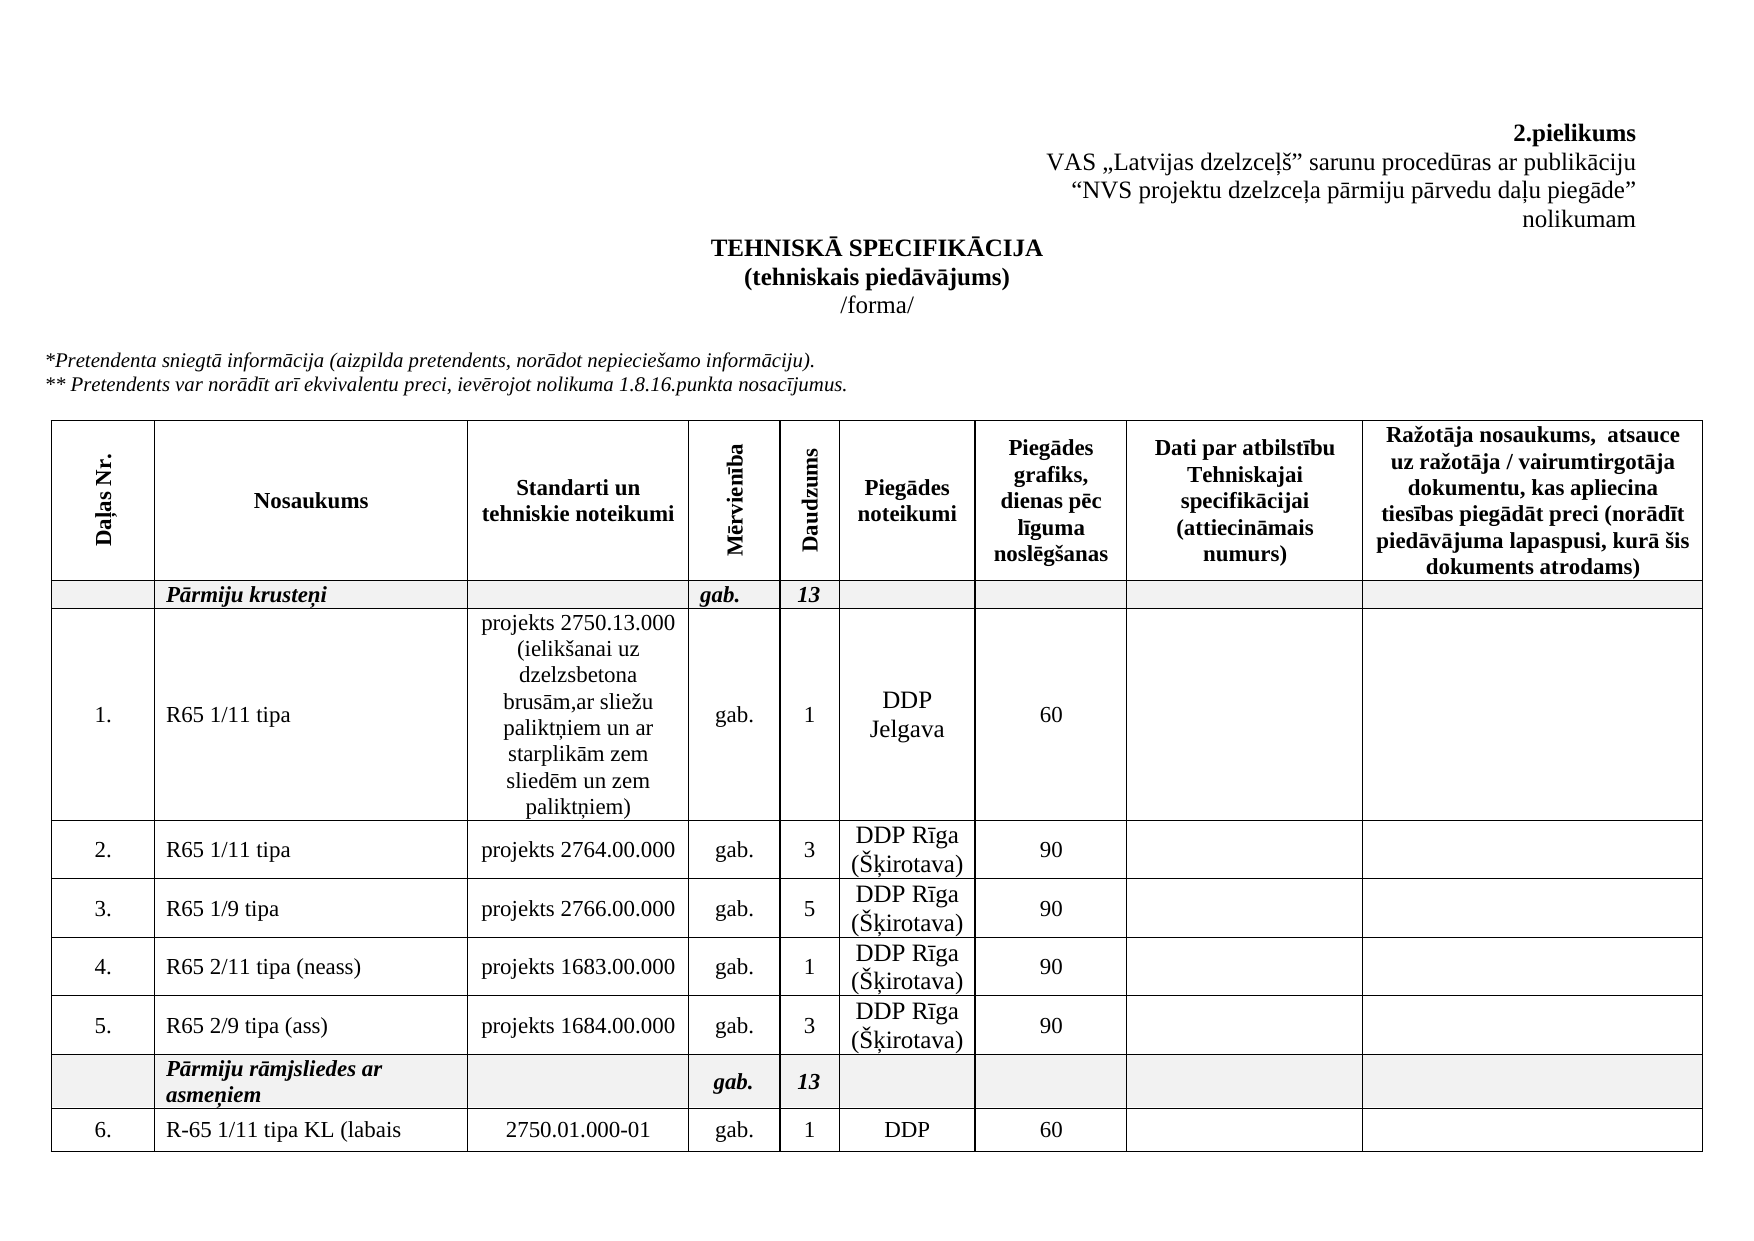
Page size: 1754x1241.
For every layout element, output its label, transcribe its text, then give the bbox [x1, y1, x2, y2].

table_cell 90 [976, 996, 1126, 1054]
table_cell gab. [689, 879, 779, 937]
table_cell [468, 1055, 688, 1107]
table_cell [1363, 879, 1702, 937]
table_cell [1363, 938, 1702, 995]
table_cell 90 [976, 821, 1126, 878]
table_cell [1363, 996, 1702, 1054]
text ** Pretendents var norādīt arī ekvivalentu preci, ievērojot nolikuma 1.8.16.punkta nosacījumus. [44, 372, 1636, 396]
table_cell Pārmiju krusteņi [155, 581, 467, 608]
text /forma/ [118, 291, 1636, 319]
table_cell DDP Jelgava [840, 609, 974, 819]
table_cell 4. [52, 938, 154, 995]
table_cell 13 [781, 1055, 839, 1107]
table_cell [840, 581, 974, 608]
table_cell 3 [781, 821, 839, 878]
table_cell [976, 581, 1126, 608]
table_cell [1363, 821, 1702, 878]
table_cell [1127, 938, 1362, 995]
text VAS „Latvijas dzelzceļš” sarunu procedūras ar publikāciju [118, 147, 1636, 176]
table_header Daudzums [781, 421, 839, 579]
table_cell [1363, 1109, 1702, 1151]
table_header Piegādes noteikumi [840, 421, 974, 579]
table_cell R65 1/11 tipa [155, 609, 467, 819]
table_header Piegādes grafiks, dienas pēc līguma noslēgšanas [976, 421, 1126, 579]
table_cell [1127, 609, 1362, 819]
table_cell projekts 2764.00.000 [468, 821, 688, 878]
table_cell 1. [52, 609, 154, 819]
table_cell Pārmiju rāmjsliedes ar asmeņiem [155, 1055, 467, 1107]
text TEHNISKĀ SPECIFIKĀCIJA [118, 233, 1636, 262]
table_cell 1 [781, 609, 839, 819]
table_cell gab. [689, 1109, 779, 1151]
table_cell projekts 2766.00.000 [468, 879, 688, 937]
table_cell [1363, 609, 1702, 819]
table_cell gab. [689, 581, 779, 608]
table_cell [976, 1055, 1126, 1107]
text nolikumam [118, 204, 1636, 233]
table_cell 2. [52, 821, 154, 878]
text *Pretendenta sniegtā informācija (aizpilda pretendents, norādot nepieciešamo informāciju). [44, 348, 1636, 372]
table_cell [840, 1055, 974, 1107]
table_cell [1127, 996, 1362, 1054]
table_header Nosaukums [155, 421, 467, 579]
table_header Dati par atbilstību Tehniskajai specifikācijai (attiecināmais numurs) [1127, 421, 1362, 579]
table_cell [1127, 1109, 1362, 1151]
table_cell [1127, 581, 1362, 608]
table_cell 6. [52, 1109, 154, 1151]
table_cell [468, 1109, 688, 1151]
text “NVS projektu dzelzceļa pārmiju pārvedu daļu piegāde” [118, 176, 1636, 204]
table_cell 5. [52, 996, 154, 1054]
table_cell 1 [781, 938, 839, 995]
table_cell R65 1/11 tipa [155, 821, 467, 878]
table_cell R65 2/9 tipa (ass) [155, 996, 467, 1054]
table_cell [468, 581, 688, 608]
table_cell DDP Rīga (Šķirotava) [840, 879, 974, 937]
table_cell 1 [781, 1109, 839, 1151]
table_header Daļas Nr. [52, 421, 154, 579]
table_cell 60 [976, 609, 1126, 819]
table_header Standarti un tehniskie noteikumi [468, 421, 688, 579]
table_cell [52, 581, 154, 608]
text 2.pielikums [118, 118, 1636, 147]
table_cell [1127, 879, 1362, 937]
text (tehniskais piedāvājums) [118, 262, 1636, 291]
table_cell gab. [689, 938, 779, 995]
table_cell gab. [689, 996, 779, 1054]
table_cell 3 [781, 996, 839, 1054]
table_cell R65 1/9 tipa [155, 879, 467, 937]
table_cell DDP Rīga (Šķirotava) [840, 996, 974, 1054]
table_cell 60 [976, 1109, 1126, 1151]
table_cell 3. [52, 879, 154, 937]
table_cell DDP Rīga (Šķirotava) [840, 821, 974, 878]
table_cell DDP Rīga (Šķirotava) [840, 938, 974, 995]
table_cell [155, 1109, 467, 1151]
table_cell [1363, 1055, 1702, 1107]
table_cell gab. [689, 609, 779, 819]
table_header Ražotāja nosaukums, atsauce uz ražotāja / vairumtirgotāja dokumentu, kas apliecina tiesības piegādāt preci (norādīt piedāvājuma lapaspusi, kurā šis dokuments atrodams) [1363, 421, 1702, 579]
table_cell 13 [781, 581, 839, 608]
table_cell projekts 1684.00.000 [468, 996, 688, 1054]
table_cell [52, 1055, 154, 1107]
table_cell [1363, 581, 1702, 608]
table_cell 5 [781, 879, 839, 937]
table_cell gab. [689, 821, 779, 878]
table_cell R65 2/11 tipa (neass) [155, 938, 467, 995]
table_cell [1127, 1055, 1362, 1107]
table_cell projekts 1683.00.000 [468, 938, 688, 995]
table_cell DDP Jelgava [840, 1109, 974, 1151]
table_cell [1127, 821, 1362, 878]
table_cell 90 [976, 938, 1126, 995]
table_cell projekts 2750.13.000 (ielikšanai uz dzelzsbetona brusām,ar sliežu paliktņiem un ar starplikām zem sliedēm un zem paliktņiem) [468, 609, 688, 819]
table_cell gab. [689, 1055, 779, 1107]
table_header Mērvienība [689, 421, 779, 579]
table_cell 90 [976, 879, 1126, 937]
